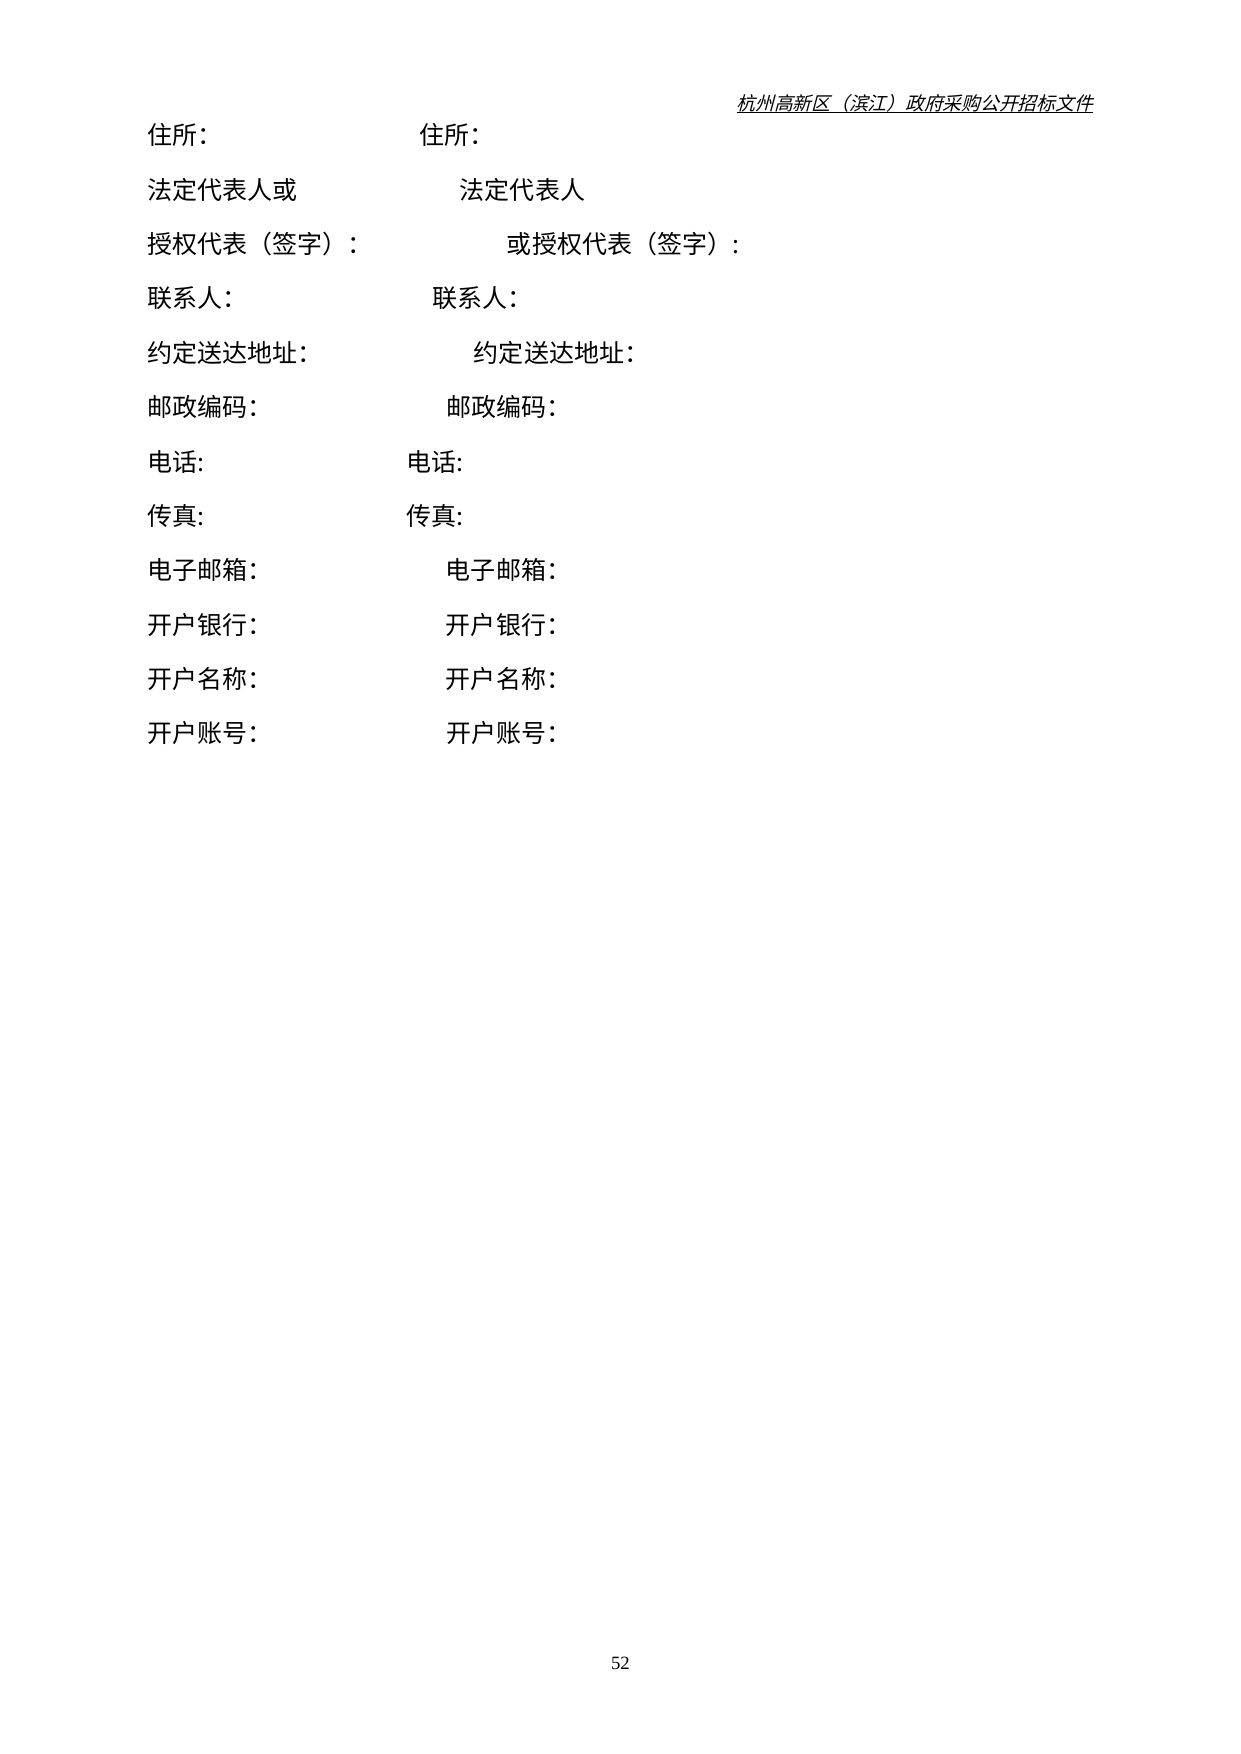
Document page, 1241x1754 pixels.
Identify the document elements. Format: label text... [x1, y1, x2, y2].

text 授权代表（签字）： 或授权代表（签字）: [148, 224, 1092, 261]
text 邮政编码： 邮政编码： [148, 388, 1092, 424]
text 电话: 电话: [148, 442, 1092, 478]
text 联系人： 联系人： [148, 279, 1092, 315]
text 法定代表人或 法定代表人 [148, 170, 1092, 206]
text 约定送达地址： 约定送达地址： [148, 333, 1092, 369]
text 住所： 住所： [148, 116, 1092, 152]
text 开户账号： 开户账号： [148, 714, 1092, 750]
text 传真: 传真: [148, 496, 1092, 533]
text 开户银行： 开户银行： [148, 605, 1092, 641]
text 开户名称： 开户名称： [148, 659, 1092, 696]
text 电子邮箱： 电子邮箱： [148, 551, 1092, 587]
